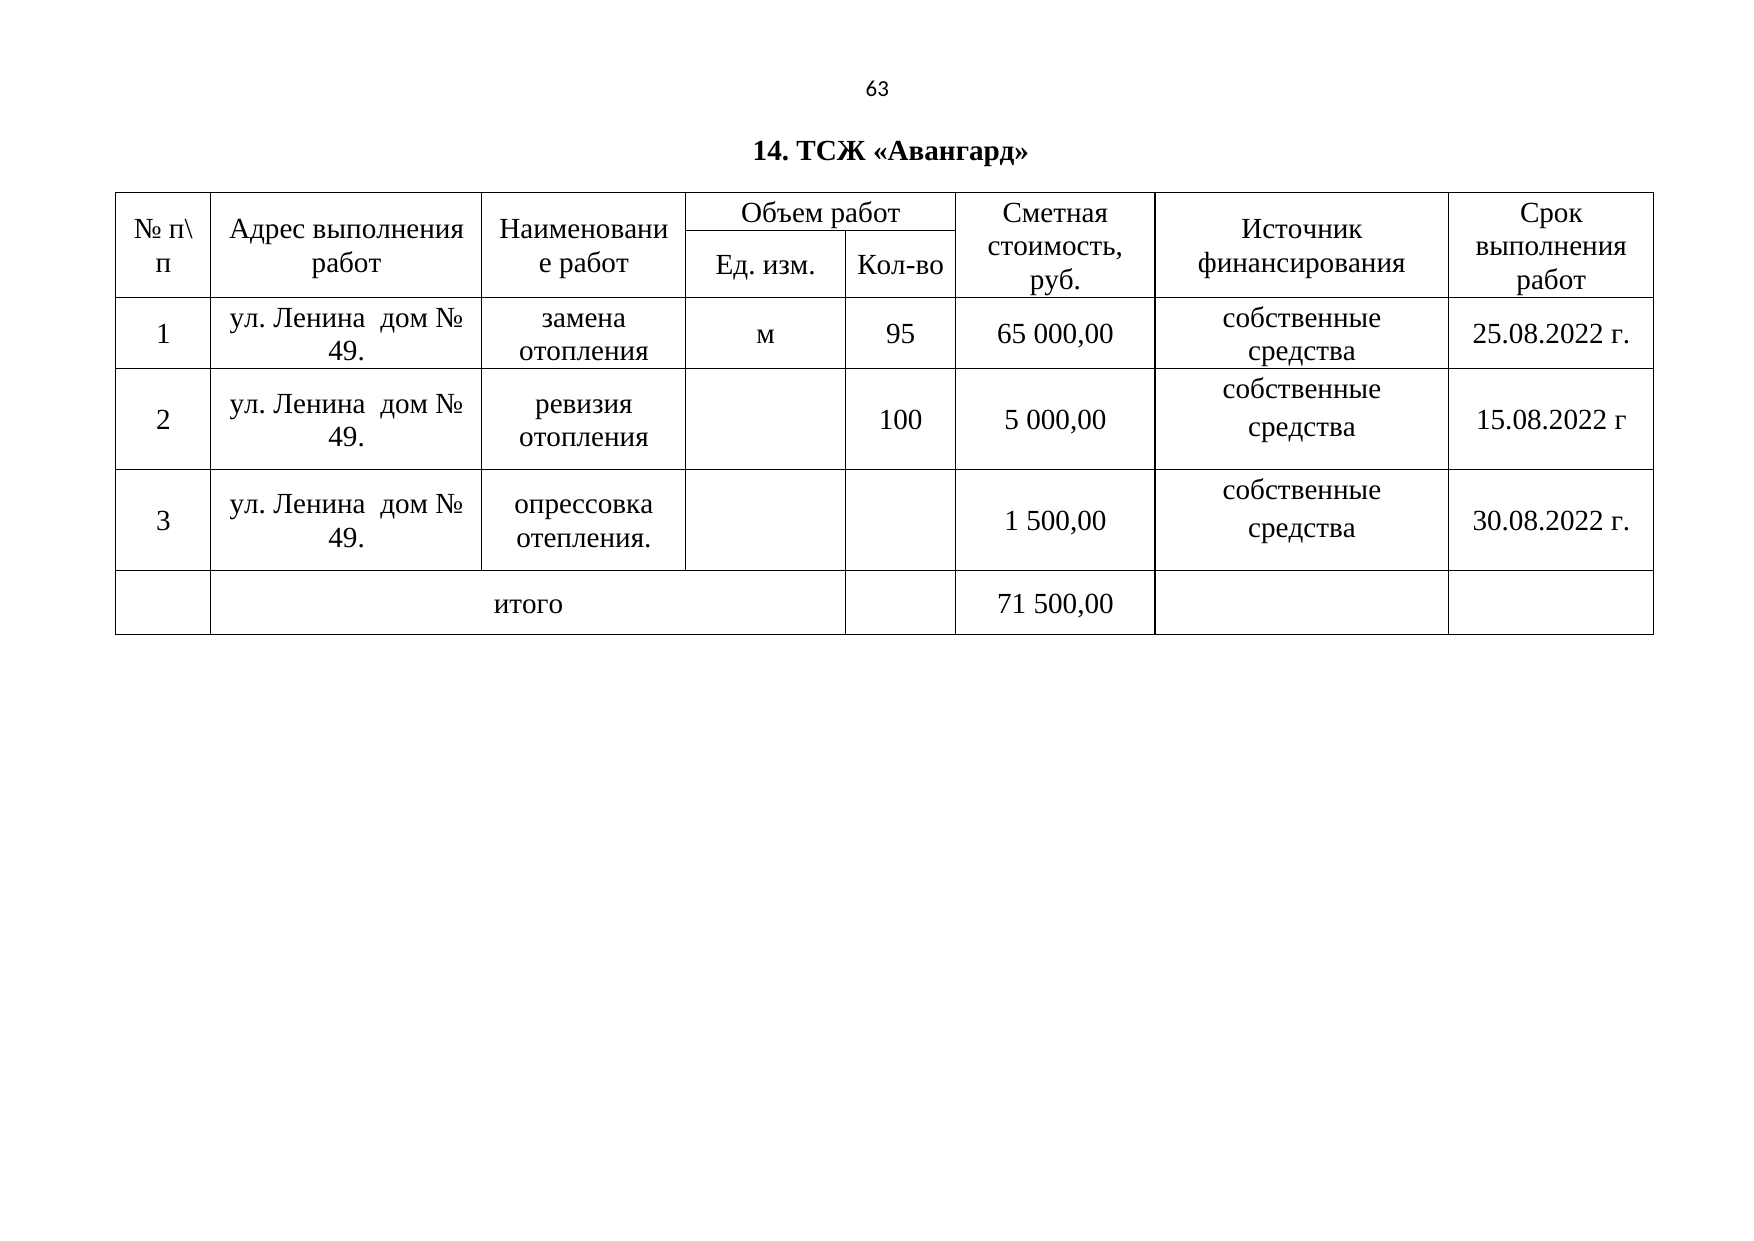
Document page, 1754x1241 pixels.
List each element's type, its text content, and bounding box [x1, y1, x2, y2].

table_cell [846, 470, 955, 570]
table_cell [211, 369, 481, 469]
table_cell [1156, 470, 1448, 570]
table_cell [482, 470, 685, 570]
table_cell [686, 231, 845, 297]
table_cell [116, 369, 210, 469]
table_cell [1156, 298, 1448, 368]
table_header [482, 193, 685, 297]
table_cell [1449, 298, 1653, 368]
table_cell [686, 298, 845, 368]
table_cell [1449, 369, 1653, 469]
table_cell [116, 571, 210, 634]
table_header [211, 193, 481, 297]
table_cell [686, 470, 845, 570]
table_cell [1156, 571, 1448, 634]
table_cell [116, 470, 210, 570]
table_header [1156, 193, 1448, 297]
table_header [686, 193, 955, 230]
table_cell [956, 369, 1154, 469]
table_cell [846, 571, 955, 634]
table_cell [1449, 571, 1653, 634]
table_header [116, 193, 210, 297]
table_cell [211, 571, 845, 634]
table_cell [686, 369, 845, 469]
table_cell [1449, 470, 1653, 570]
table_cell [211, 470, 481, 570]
text 14. ТСЖ «Авангард» [118, 133, 1636, 166]
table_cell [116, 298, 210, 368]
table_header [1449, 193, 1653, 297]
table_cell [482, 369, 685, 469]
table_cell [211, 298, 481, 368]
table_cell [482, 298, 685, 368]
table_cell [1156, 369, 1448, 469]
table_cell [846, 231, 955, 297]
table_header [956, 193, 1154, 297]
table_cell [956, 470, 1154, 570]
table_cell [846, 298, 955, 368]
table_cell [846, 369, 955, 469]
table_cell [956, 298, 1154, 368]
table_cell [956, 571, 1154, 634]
